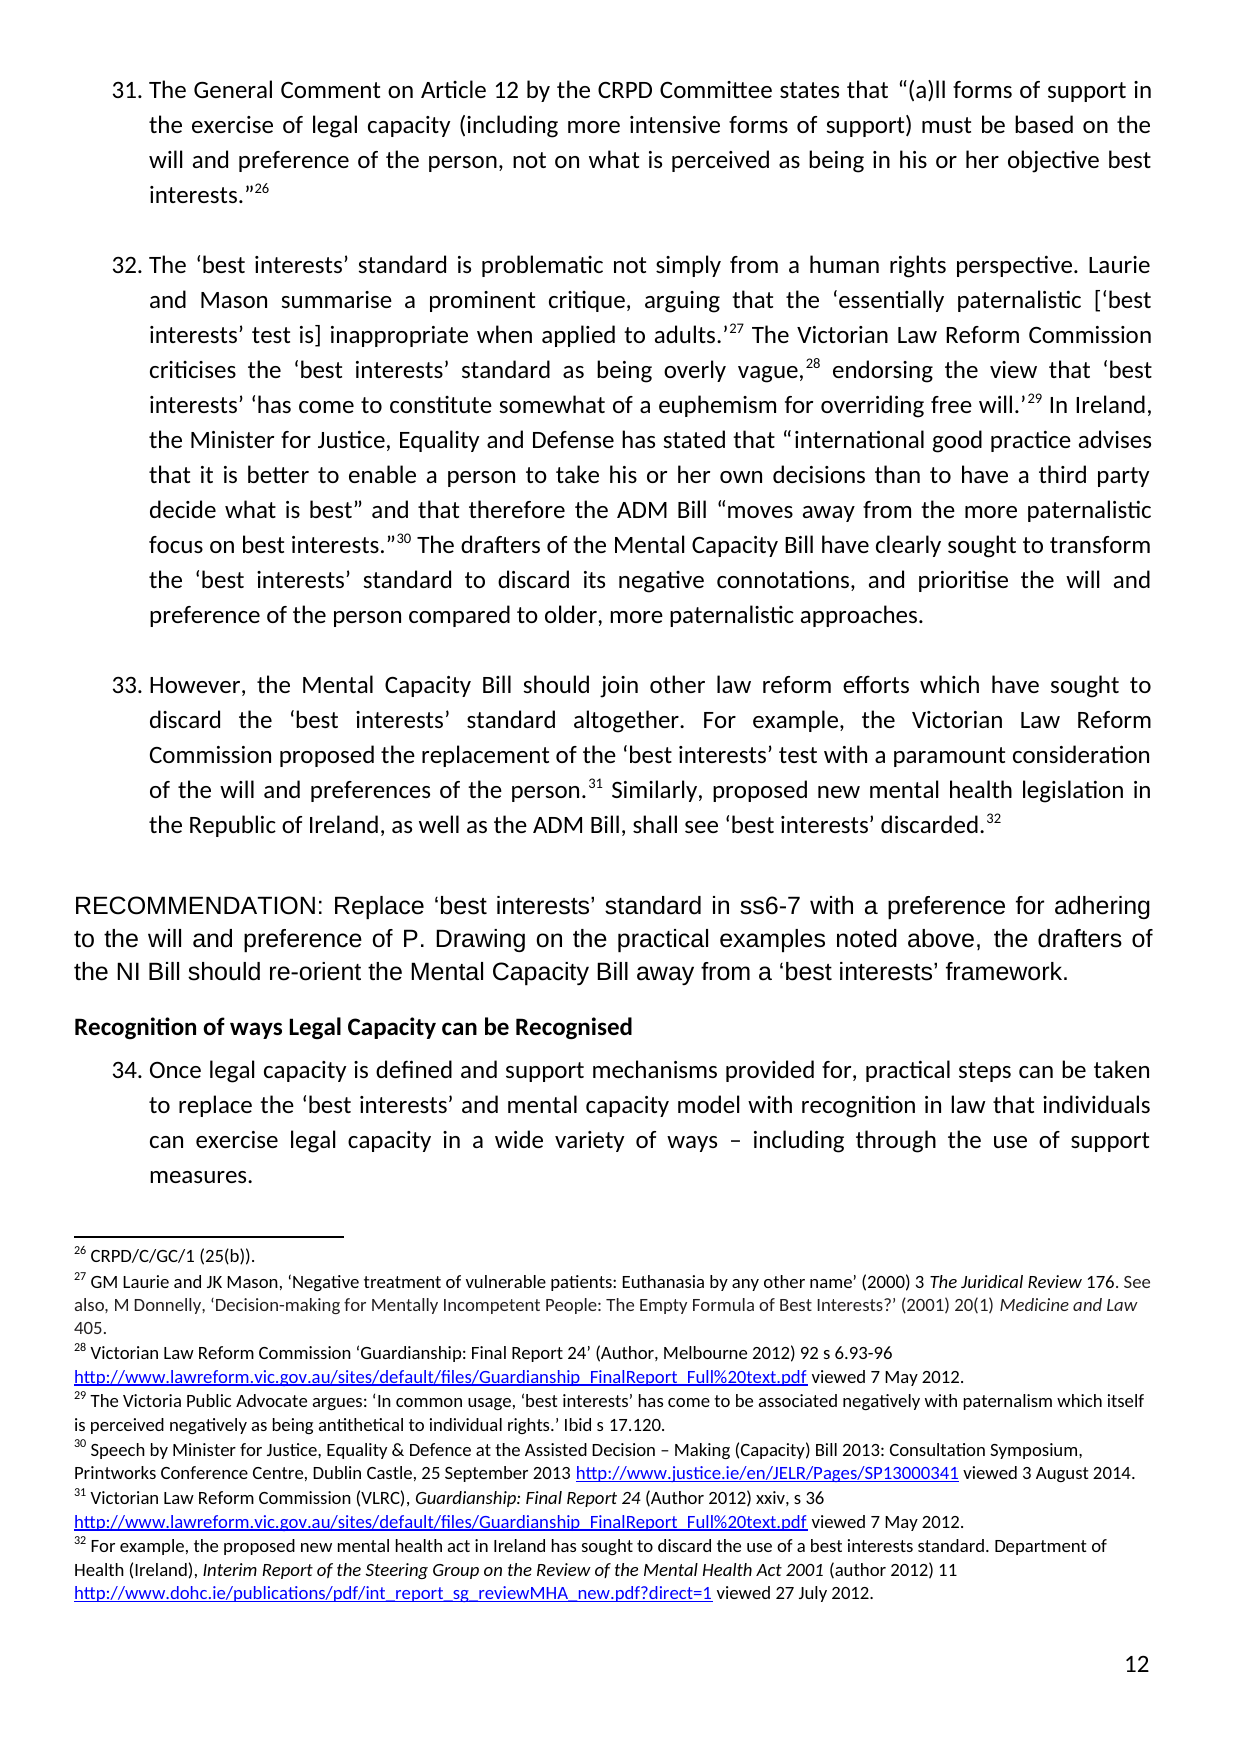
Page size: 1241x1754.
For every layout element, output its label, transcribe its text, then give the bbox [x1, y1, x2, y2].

list The ‘best interests’ standard is problematic not simply from a human rights perspective. Laurie and Mason summarise a prominent critique, arguing that the ‘essentially paternalistic [‘best interests’ test is] inappropriate when applied to adults.’ The Victorian Law Reform Commission criticises the ‘best interests’ standard as being overly vague, endorsing the view that ‘best interests’ ‘has come to constitute somewhat of a euphemism for overriding free will.’ In Ireland, the Minister for Justice, Equality and Defense has stated that “international good practice advises that it is better to enable a person to take his or her own decisions than to have a third party decide what is best” and that therefore the ADM Bill “moves away from the more paternalistic focus on best interests.” The drafters of the Mental Capacity Bill have clearly sought to transform the ‘best interests’ standard to discard its negative connotations, and prioritise the will and preference of the person compared to older, more paternalistic approaches. [111, 249, 1152, 629]
text RECOMMENDATION: Replace ‘best interests’ standard in ss6-7 with a preference for adhering to the will and preference of P. Drawing on the practical examples noted above, the drafters of the NI Bill should re-orient the Mental Capacity Bill away from a ‘best interests’ framework. [74, 891, 1152, 986]
subtitle Recognition of ways Legal Capacity can be Recognised [74, 1011, 1152, 1042]
list The General Comment on Article 12 by the CRPD Committee states that “(a)ll forms of support in the exercise of legal capacity (including more intensive forms of support) must be based on the will and preference of the person, not on what is perceived as being in his or her objective best interests.” [111, 74, 1152, 209]
list However, the Mental Capacity Bill should join other law reform efforts which have sought to discard the ‘best interests’ standard altogether. For example, the Victorian Law Reform Commission proposed the replacement of the ‘best interests’ test with a paramount consideration of the will and preferences of the person. Similarly, proposed new mental health legislation in the Republic of Ireland, as well as the ADM Bill, shall see ‘best interests’ discarded. [111, 669, 1152, 839]
list Once legal capacity is defined and support mechanisms provided for, practical steps can be taken to replace the ‘best interests’ and mental capacity model with recognition in law that individuals can exercise legal capacity in a wide variety of ways – including through the use of support measures. [111, 1054, 1152, 1190]
